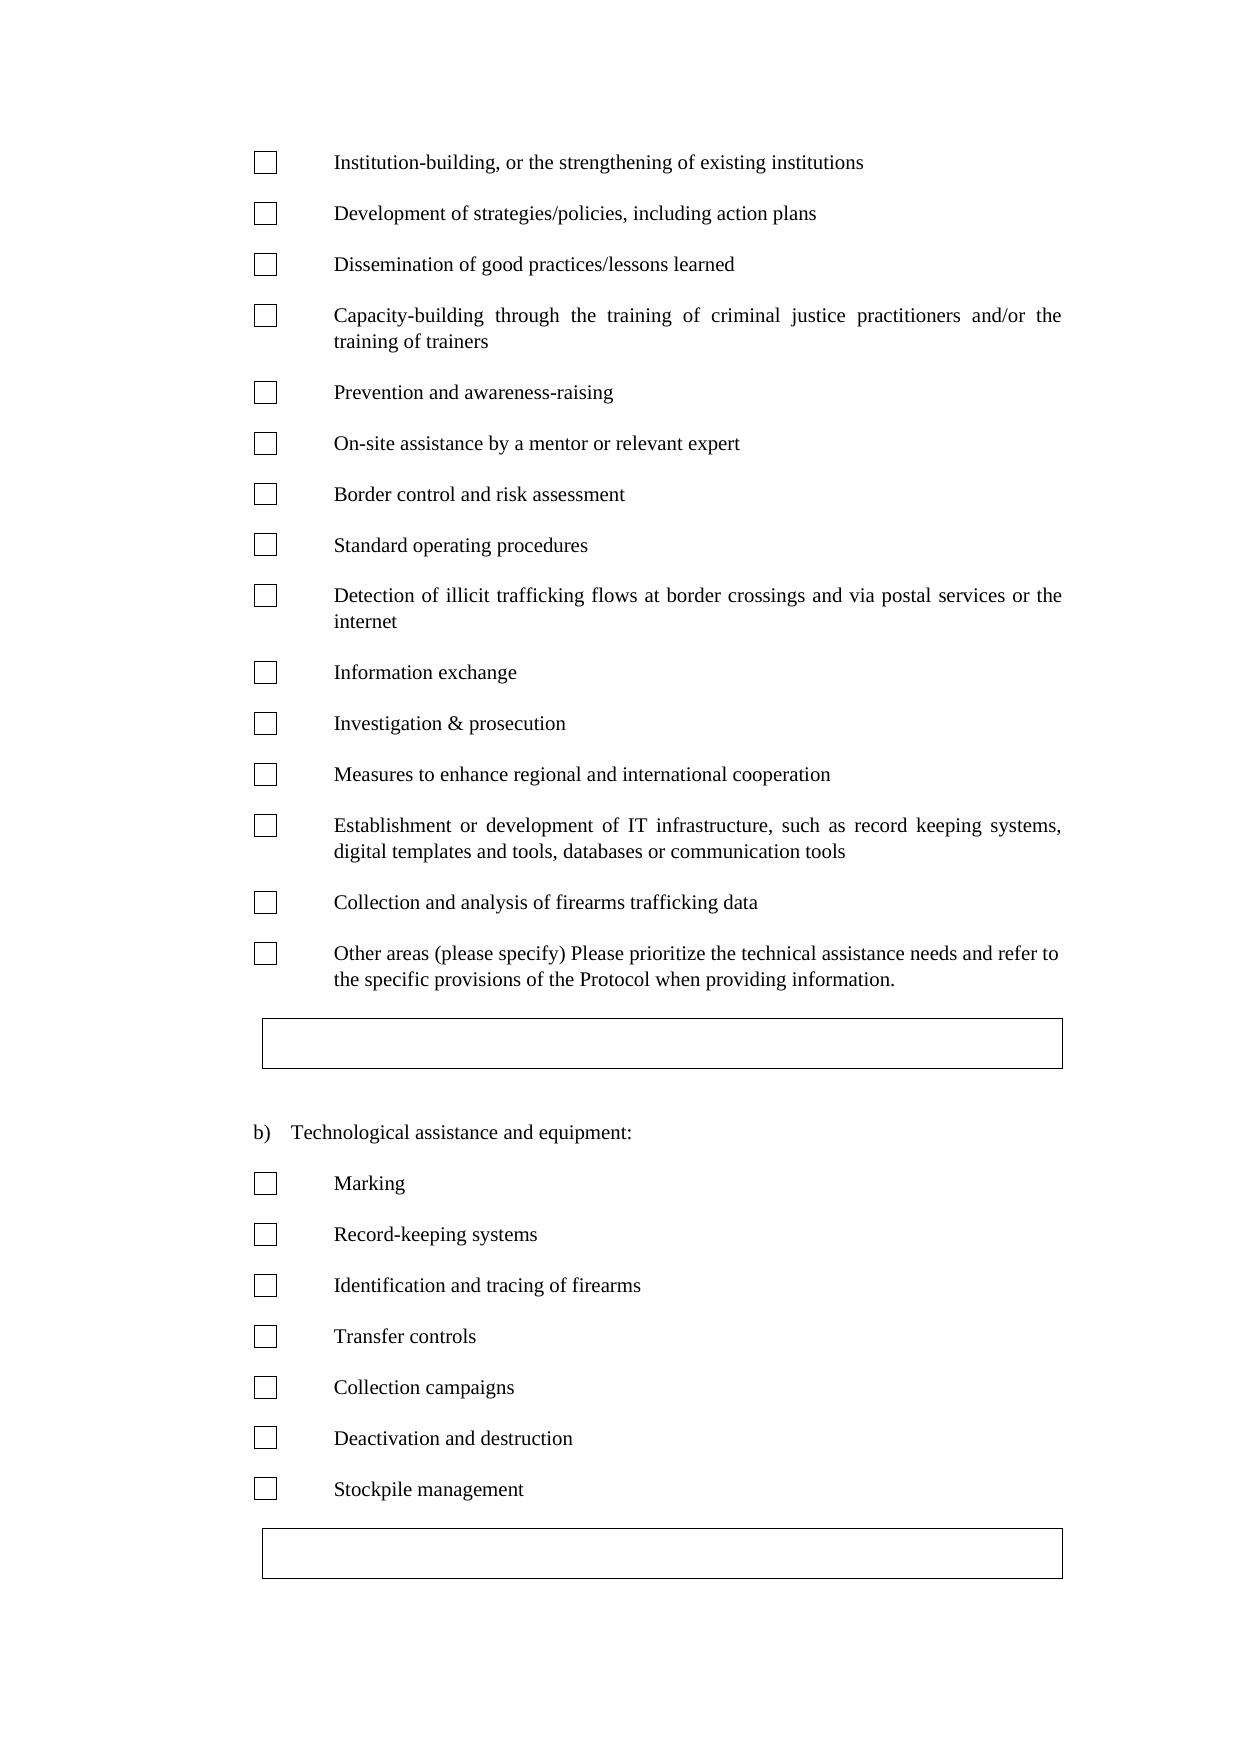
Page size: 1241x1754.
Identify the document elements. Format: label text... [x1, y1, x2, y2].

table_header [263, 1019, 1062, 1068]
table_header [263, 1529, 1062, 1577]
list Border control and risk assessment [253, 482, 1063, 506]
list Collection and analysis of firearms trafficking data [253, 890, 1063, 914]
list Stockpile management [253, 1476, 1063, 1501]
list Deactivation and destruction [277, 1426, 1063, 1449]
list On-site assistance by a mentor or relevant expert [253, 431, 1063, 455]
list Establishment or development of IT infrastructure, such as record keeping systems, digital templates and tools, databases or communication tools [253, 813, 1063, 863]
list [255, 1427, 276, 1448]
list Standard operating procedures [253, 532, 1063, 557]
list Transfer controls [253, 1324, 1063, 1348]
list Investigation & prosecution [253, 711, 1063, 735]
list Technological assistance and equipment: [253, 1120, 1063, 1144]
list Detection of illicit trafficking flows at border crossings and via postal services or the internet [253, 583, 1063, 633]
list Marking [253, 1171, 1063, 1195]
list Information exchange [253, 660, 1063, 684]
list Institution-building, or the strengthening of existing institutions [253, 150, 1063, 174]
list Development of strategies/policies, including action plans [253, 201, 1063, 225]
list Prevention and awareness-raising [253, 380, 1063, 404]
list Collection campaigns [253, 1374, 1063, 1399]
list Measures to enhance regional and international cooperation [253, 762, 1063, 786]
list Record-keeping systems [253, 1222, 1063, 1246]
list Capacity-building through the training of criminal justice practitioners and/or the training of trainers [253, 303, 1063, 353]
list Other areas (please specify) Please prioritize the technical assistance needs and refer to the specific provisions of the Protocol when providing information. [253, 941, 1063, 991]
list Dissemination of good practices/lessons learned [253, 252, 1063, 276]
list Identification and tracing of firearms [253, 1273, 1063, 1297]
